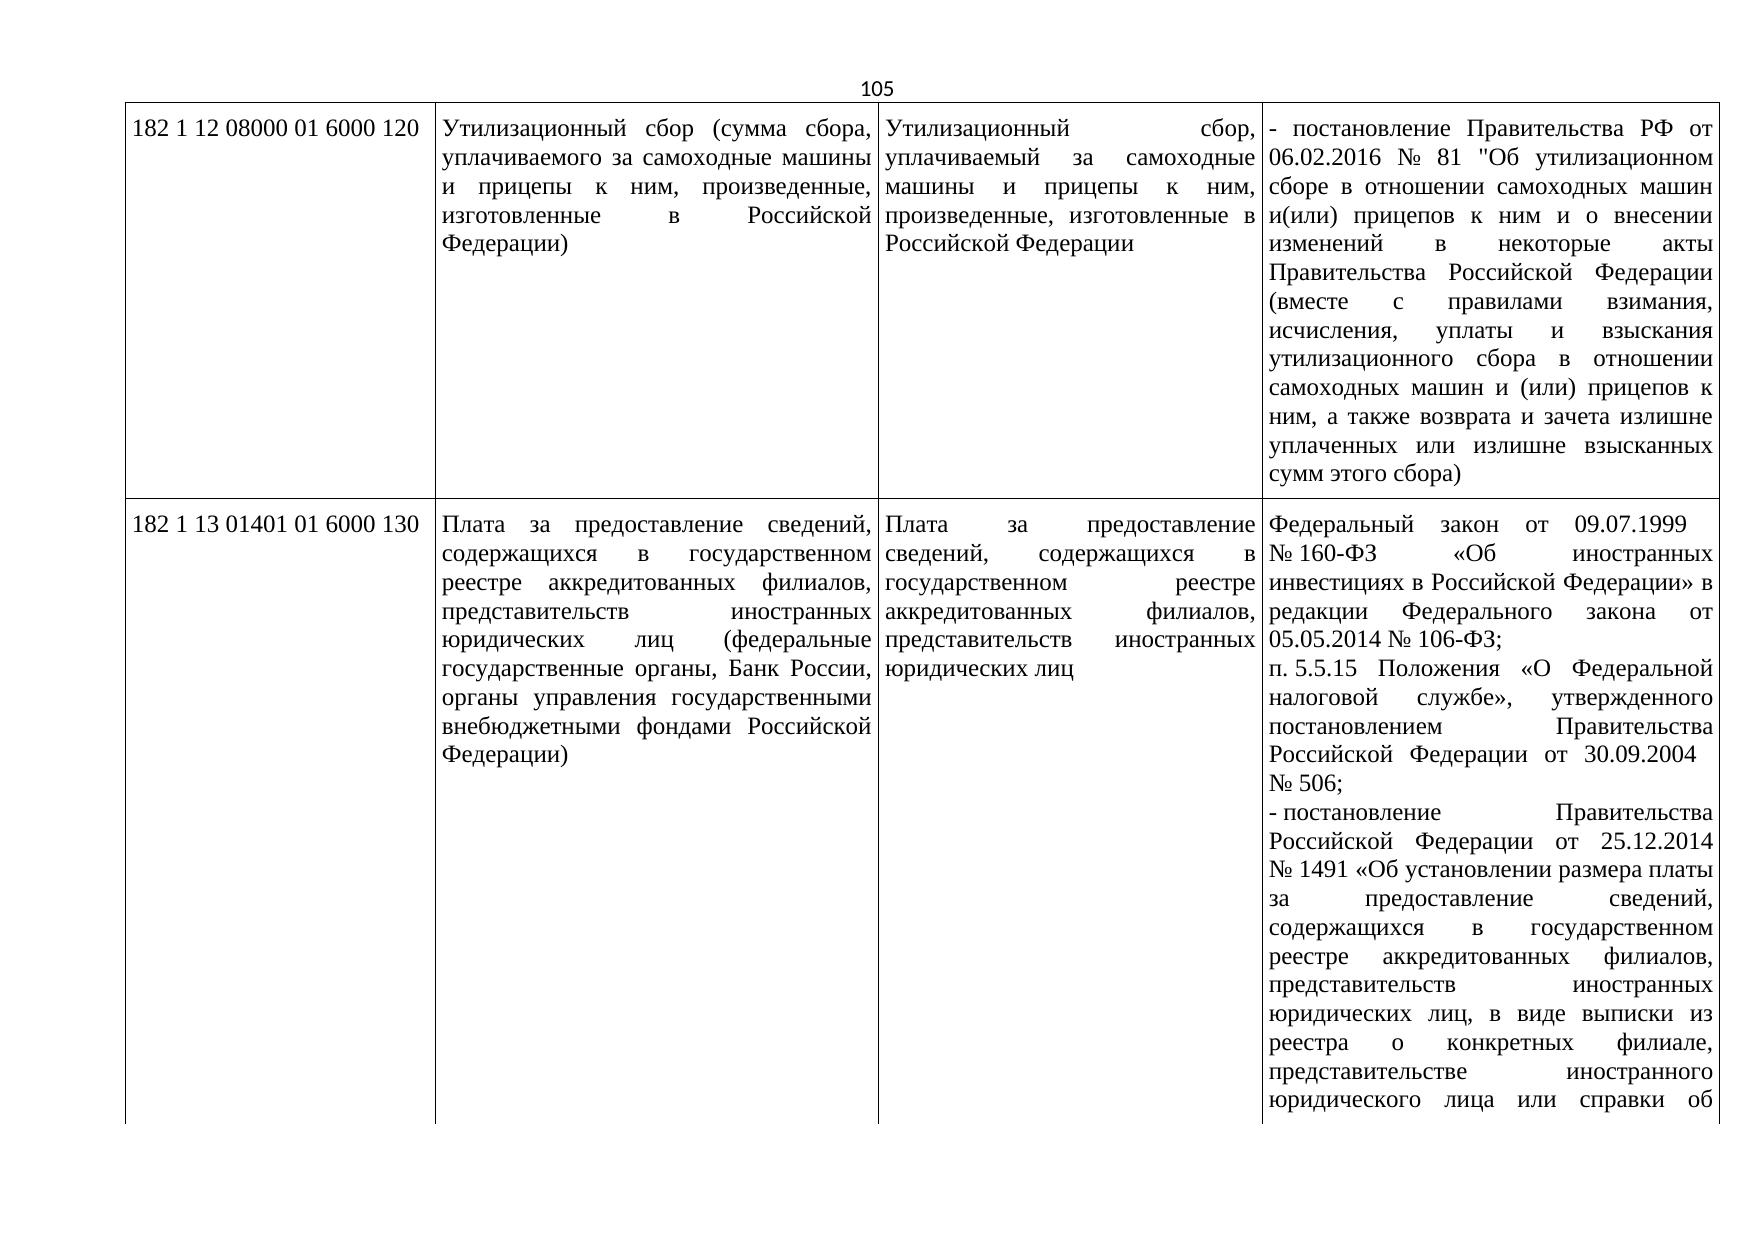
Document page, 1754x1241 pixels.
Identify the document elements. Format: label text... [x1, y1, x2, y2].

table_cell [436, 499, 878, 1124]
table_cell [1263, 499, 1719, 1124]
table_cell - постановление Правительства РФ от 06.02.2016 № 81 "Об утилизационном сборе в отношении самоходных машин и(или) прицепов к ним и о внесении изменений в некоторые акты Правительства Российской Федерации (вместе с правилами взимания, исчисления, уплаты и взыскания утилизационного сбора в отношении самоходных машин и (или) прицепов к ним, а также возврата и зачета излишне уплаченных или излишне взысканных сумм этого сбора) [1263, 103, 1719, 498]
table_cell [879, 499, 1262, 1124]
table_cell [126, 499, 435, 1124]
table_cell Утилизационный сбор (сумма сбора, уплачиваемого за самоходные машины и прицепы к ним, произведенные, изготовленные в Российской Федерации) [436, 103, 878, 498]
table_cell Утилизационный сбор, уплачиваемый за самоходные машины и прицепы к ним, произведенные, изготовленные в Российской Федерации [879, 103, 1262, 498]
table_cell 182 1 12 08000 01 6000 120 [126, 103, 435, 498]
